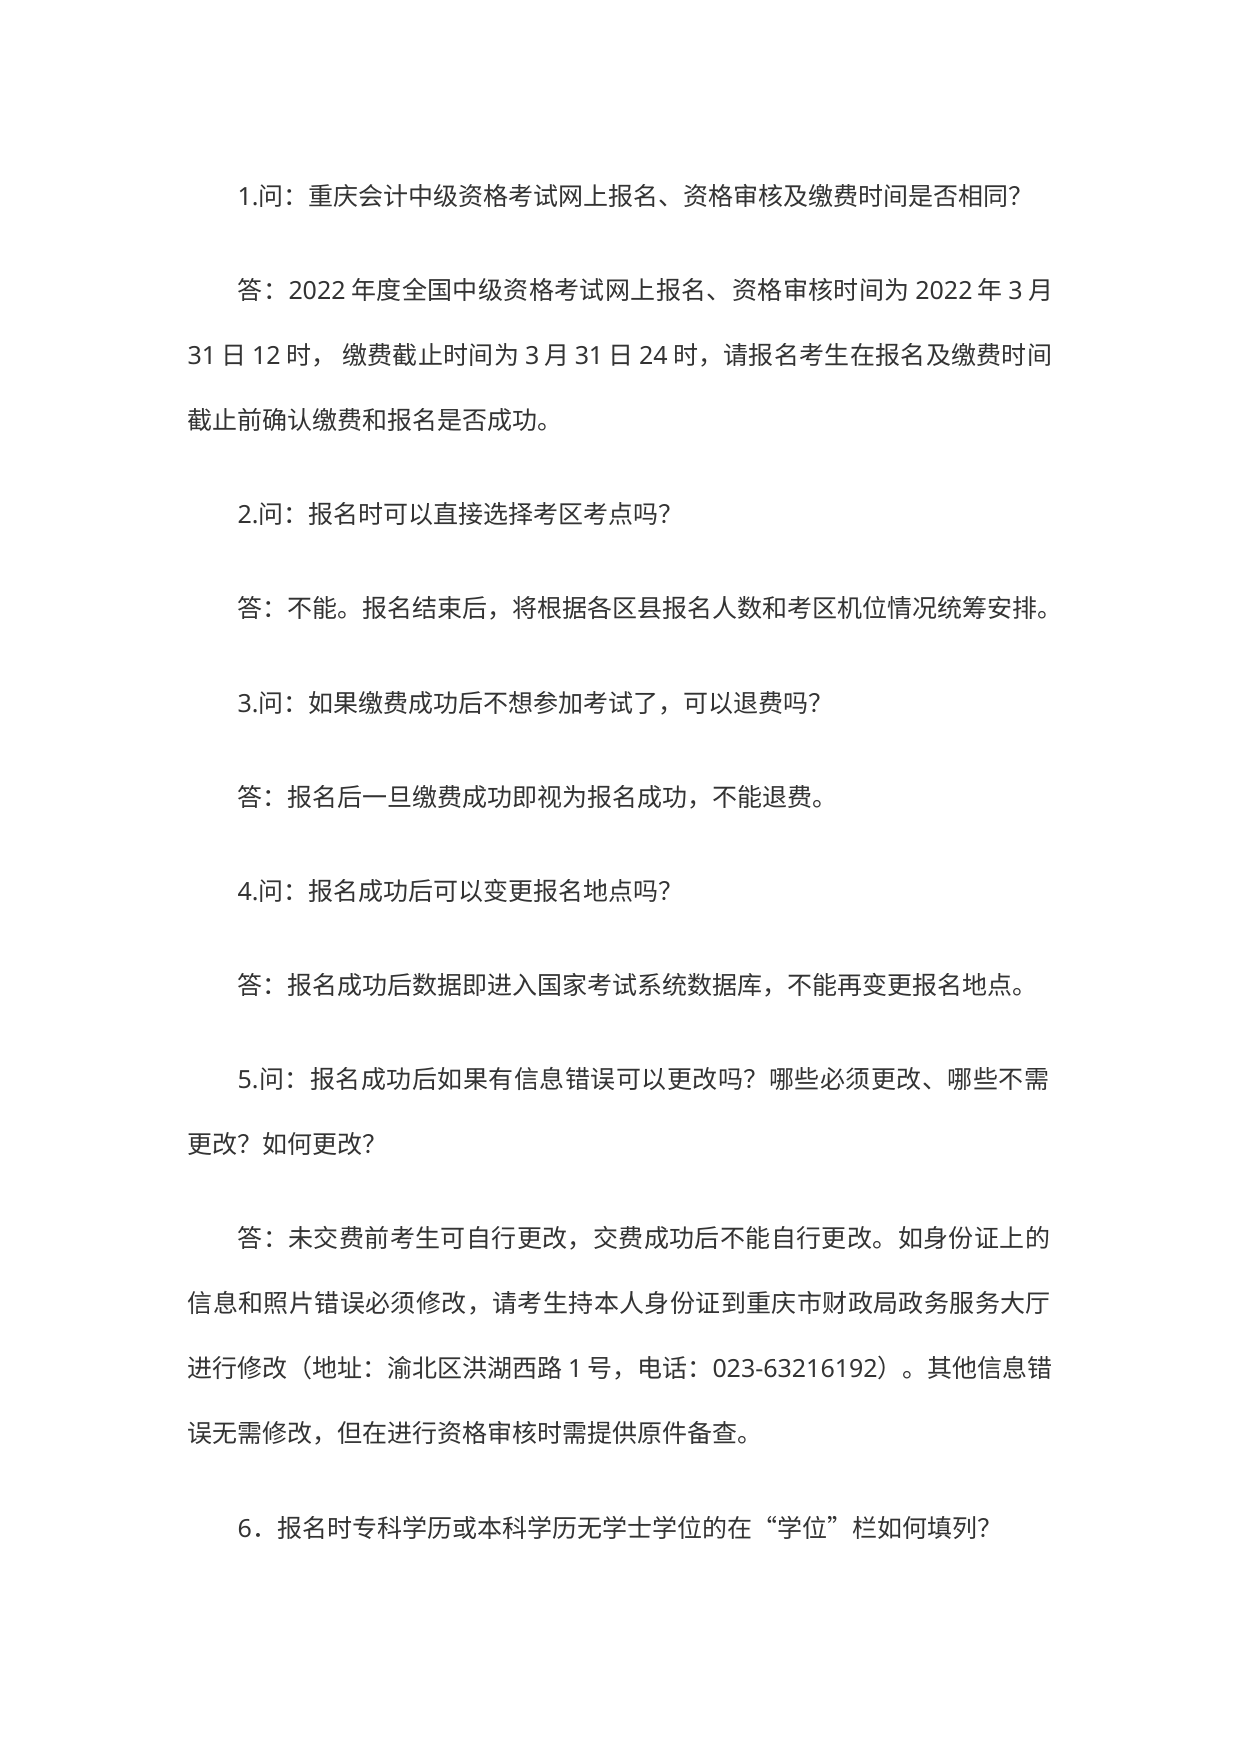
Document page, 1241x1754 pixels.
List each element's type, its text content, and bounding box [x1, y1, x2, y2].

text 1.问：重庆会计中级资格考试网上报名、资格审核及缴费时间是否相同？ [187, 162, 1053, 227]
text 5.问：报名成功后如果有信息错误可以更改吗？哪些必须更改、哪些不需更改？如何更改？ [187, 1045, 1053, 1175]
text 2.问：报名时可以直接选择考区考点吗？ [187, 480, 1053, 545]
text 答：未交费前考生可自行更改，交费成功后不能自行更改。如身份证上的信息和照片错误必须修改，请考生持本人身份证到重庆市财政局政务服务大厅进行修改（地址：渝北区洪湖西路1号，电话：023-63216192）。其他信息错误无需修改，但在进行资格审核时需提供原件备查。 [187, 1204, 1053, 1464]
text 答：2022年度全国中级资格考试网上报名、资格审核时间为2022年3月31日12时， 缴费截止时间为3月31日24时，请报名考生在报名及缴费时间截止前确认缴费和报名是否成功。 [187, 256, 1053, 451]
text 4.问：报名成功后可以变更报名地点吗？ [187, 857, 1053, 922]
text 答：报名成功后数据即进入国家考试系统数据库，不能再变更报名地点。 [187, 951, 1053, 1016]
text 答：不能。报名结束后，将根据各区县报名人数和考区机位情况统筹安排。 [187, 574, 1053, 639]
text 6．报名时专科学历或本科学历无学士学位的在“学位”栏如何填列？ [187, 1494, 1053, 1559]
text 3.问：如果缴费成功后不想参加考试了，可以退费吗？ [187, 669, 1053, 734]
text 答：报名后一旦缴费成功即视为报名成功，不能退费。 [187, 763, 1053, 828]
